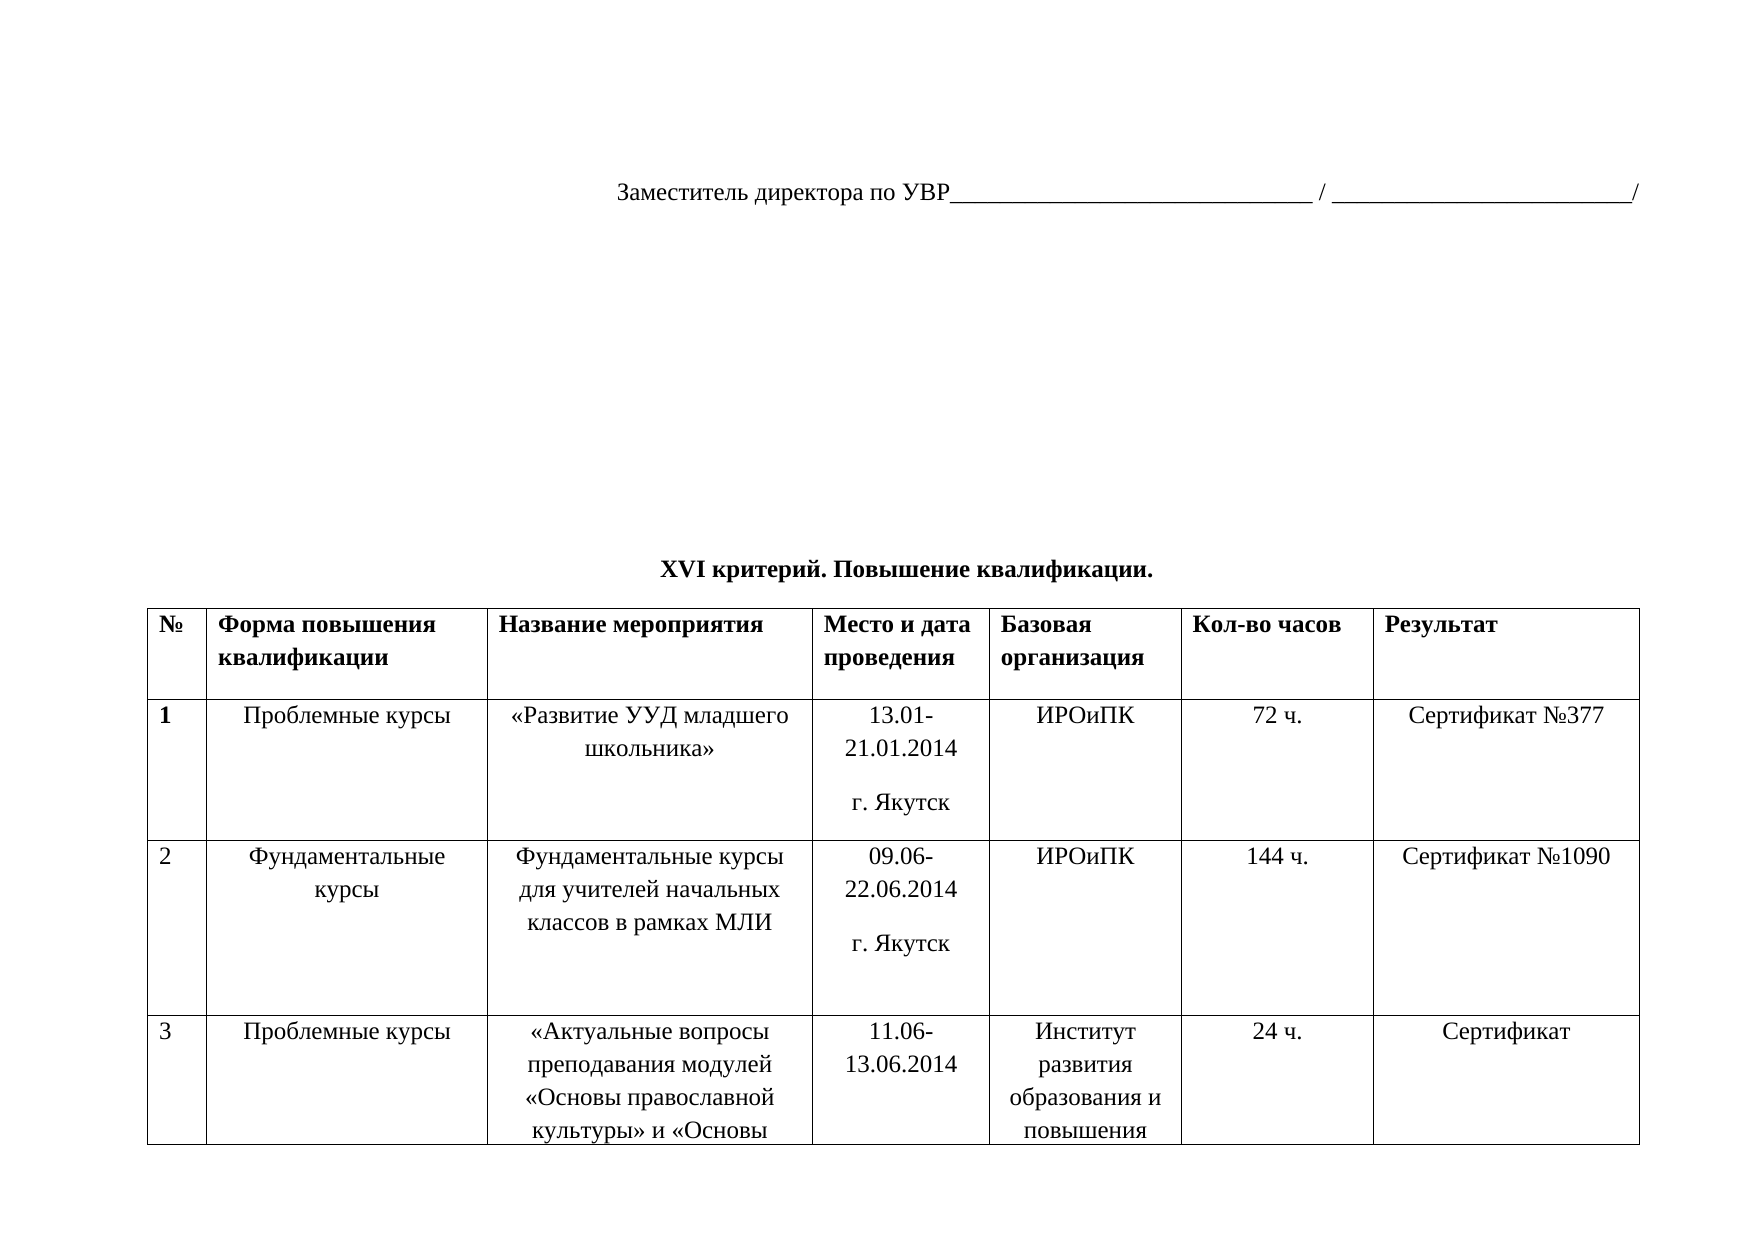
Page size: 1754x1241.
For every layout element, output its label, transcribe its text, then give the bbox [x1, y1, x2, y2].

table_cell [488, 1016, 812, 1144]
table_cell 24 ч. [1182, 1016, 1373, 1144]
table_cell Сертификат №377 [1374, 700, 1639, 840]
table_cell ИРОиПК [990, 841, 1181, 1015]
table_cell 72 ч. [1182, 700, 1373, 840]
table_cell Проблемные курсы [207, 700, 487, 840]
table_header Форма повышения квалификации [207, 609, 487, 699]
table_cell 2 [148, 841, 206, 1015]
table_header Результат [1374, 609, 1639, 699]
table_header Базовая организация [990, 609, 1181, 699]
table_cell Фундаментальные курсы для учителей начальных классов в рамках МЛИ [488, 841, 812, 1015]
table_cell 09.06-22.06.2014 г. Якутск [813, 841, 989, 1015]
table_cell 144 ч. [1182, 841, 1373, 1015]
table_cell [813, 1016, 989, 1144]
table_cell Сертификат №1090 [1374, 841, 1639, 1015]
table_cell Сертификат [1374, 1016, 1639, 1144]
table_cell Проблемные курсы [207, 1016, 487, 1144]
table_cell 3 [148, 1016, 206, 1144]
table_cell Фундаментальные курсы [207, 841, 487, 1015]
table_cell 1 [148, 700, 206, 840]
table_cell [990, 1016, 1181, 1144]
table_header Название мероприятия [488, 609, 812, 699]
table_cell ИРОиПК [990, 700, 1181, 840]
text Заместитель директора по УВР_____________________________ / ________________________/ [118, 177, 1639, 206]
table_header Место и дата проведения [813, 609, 989, 699]
table_header Кол-во часов [1182, 609, 1373, 699]
text XVI критерий. Повышение квалификации. [118, 554, 1695, 583]
table_header № [148, 609, 206, 699]
table_cell 13.01-21.01.2014 г. Якутск [813, 700, 989, 840]
table_cell «Развитие УУД младшего школьника» [488, 700, 812, 840]
